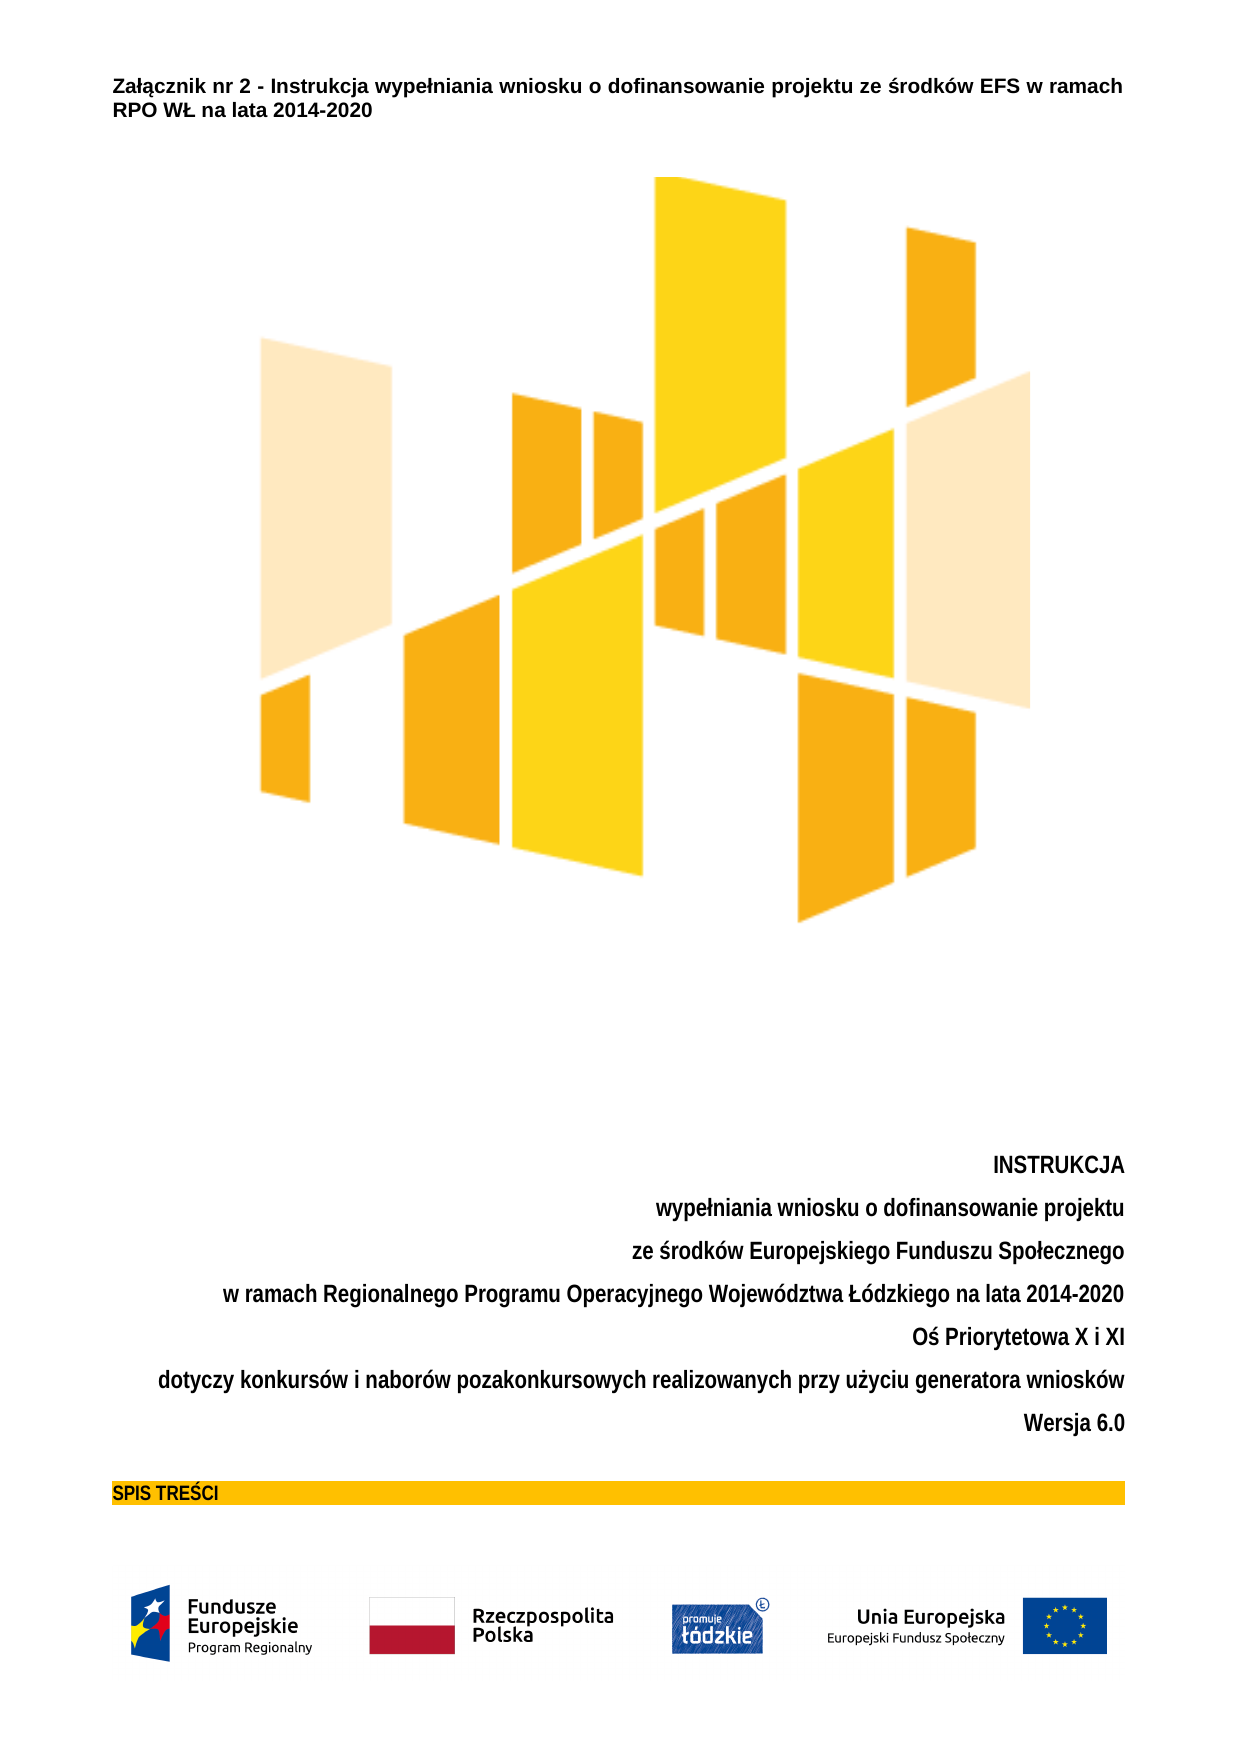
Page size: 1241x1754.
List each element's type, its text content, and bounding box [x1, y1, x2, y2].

text wypełniania wniosku o dofinansowanie projektu [112, 1193, 1125, 1222]
text w ramach Regionalnego Programu Operacyjnego Województwa Łódzkiego na lata 2014-2020 [112, 1279, 1125, 1308]
text INSTRUKCJA [112, 1150, 1125, 1179]
text Wersja 6.0 [112, 1408, 1125, 1437]
text dotyczy konkursów i naborów pozakonkursowych realizowanych przy użyciu generatora wniosków [112, 1365, 1125, 1394]
text SPIS TREŚCI [112, 1481, 1125, 1505]
text Oś Priorytetowa X i XI [112, 1322, 1125, 1351]
picture [207, 177, 1030, 1008]
text ze środków Europejskiego Funduszu Społecznego [112, 1236, 1125, 1265]
picture [112, 1565, 1125, 1681]
